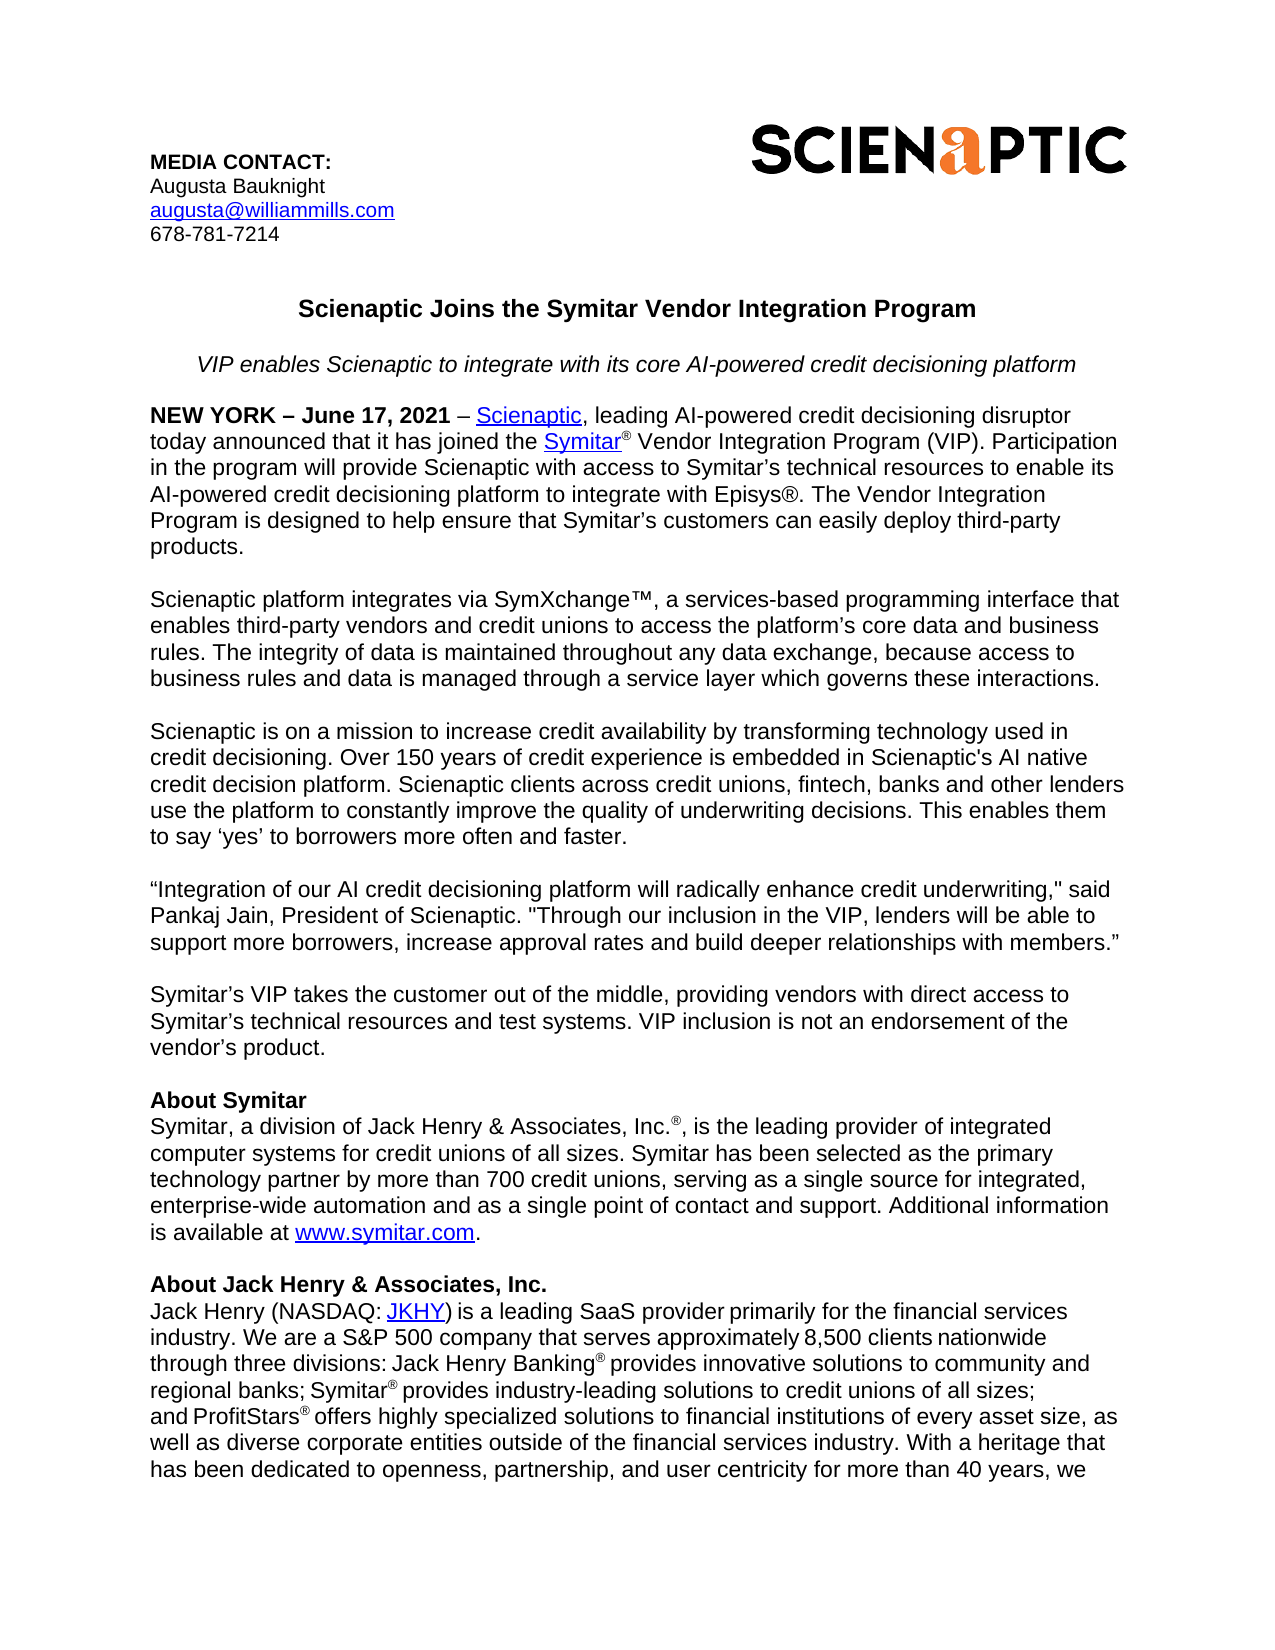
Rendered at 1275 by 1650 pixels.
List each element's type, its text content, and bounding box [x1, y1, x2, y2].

text Augusta Bauknight [150, 174, 1125, 198]
text MEDIA CONTACT: [150, 150, 739, 174]
text VIP enables Scienaptic to integrate with its core AI-powered credit decisioning platform [150, 351, 1125, 378]
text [150, 1298, 1125, 1482]
text Symitar, a division of Jack Henry & Associates, Inc.®, is the leading provider of integrated computer systems for credit unions of all sizes. Symitar has been selected as the primary technology partner by more than 700 credit unions, serving as a single source for integrated, enterprise-wide automation and as a single point of contact and support. Additional information is available at www.symitar.com. [150, 1113, 1125, 1245]
text NEW YORK – June 17, 2021 – Scienaptic, leading AI-powered credit decisioning disruptor today announced that it has joined the Symitar® Vendor Integration Program (VIP). Participation in the program will provide Scienaptic with access to Symitar’s technical resources to enable its AI-powered credit decisioning platform to integrate with Episys®. The Vendor Integration Program is designed to help ensure that Symitar’s customers can easily deploy third-party products. [150, 402, 1125, 560]
text About Symitar [150, 1087, 1125, 1113]
text “Integration of our AI credit decisioning platform will radically enhance credit underwriting," said Pankaj Jain, President of Scienaptic. "Through our inclusion in the VIP, lenders will be able to support more borrowers, increase approval rates and build deeper relationships with members.” [150, 876, 1125, 955]
text Scienaptic is on a mission to increase credit availability by transforming technology used in credit decisioning. Over 150 years of credit experience is embedded in Scienaptic's AI native credit decision platform. Scienaptic clients across credit unions, fintech, banks and other lenders use the platform to constantly improve the quality of underwriting decisions. This enables them to say ‘yes’ to borrowers more often and faster. [150, 718, 1125, 849]
text 678-781-7214 [150, 222, 1125, 246]
text About Jack Henry & Associates, Inc. [150, 1271, 1125, 1298]
text Scienaptic Joins the Symitar Vendor Integration Program [150, 294, 1125, 322]
text Scienaptic platform integrates via SymXchange™, a services-based programming interface that enables third-party vendors and credit unions to access the platform’s core data and business rules. The integrity of data is maintained throughout any data exchange, because access to business rules and data is managed through a service layer which governs these interactions. [150, 586, 1125, 691]
text Symitar’s VIP takes the customer out of the middle, providing vendors with direct access to Symitar’s technical resources and test systems. VIP inclusion is not an endorsement of the vendor’s product. [150, 981, 1125, 1060]
text augusta@williammills.com [150, 198, 1125, 222]
picture [739, 103, 1140, 192]
